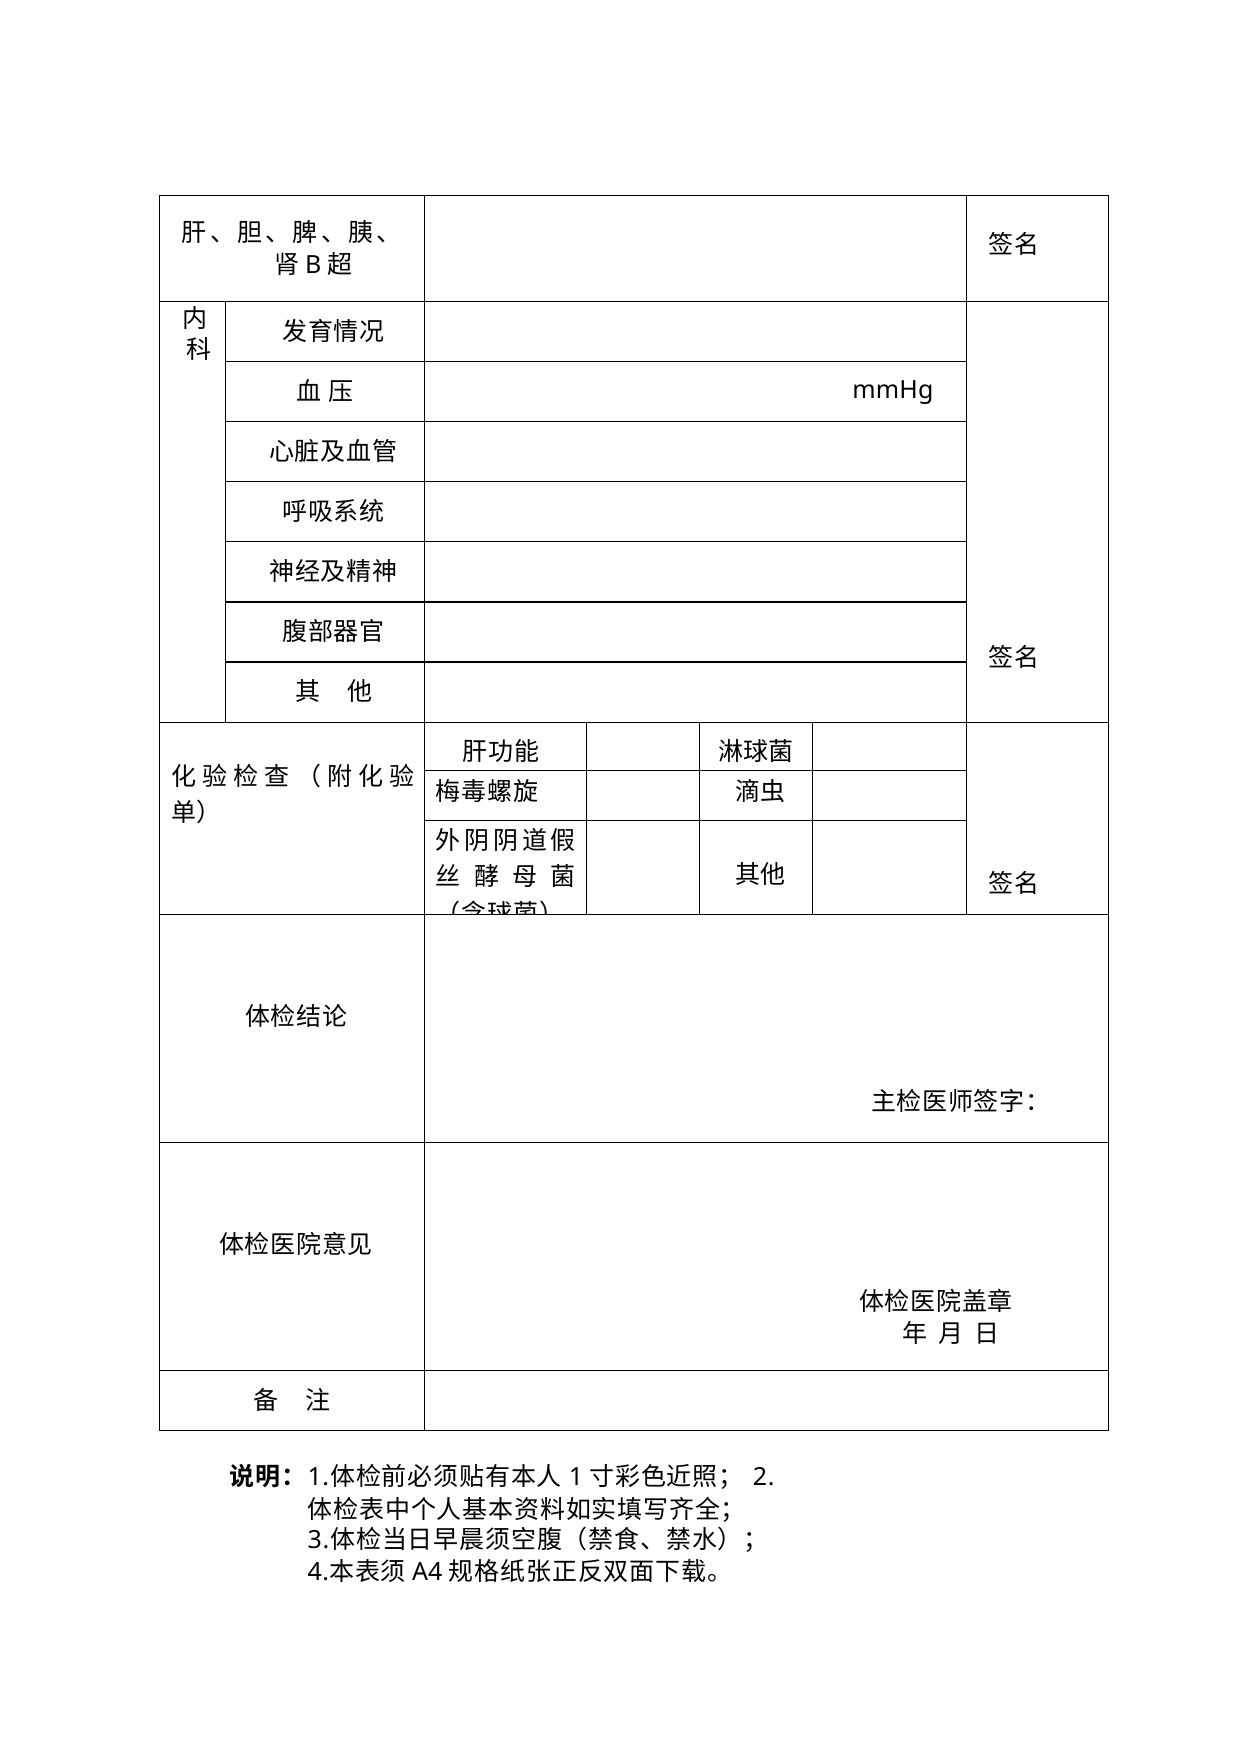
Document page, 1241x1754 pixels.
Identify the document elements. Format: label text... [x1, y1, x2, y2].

table_cell 腹部器官 [226, 603, 424, 661]
table_cell 签名 [967, 302, 1108, 722]
table_cell 主检医师签字： [425, 915, 1108, 1142]
table_cell 淋球菌 [700, 723, 812, 770]
table_cell [813, 723, 966, 770]
table_cell 外阴阴道假丝酵母菌（念球菌） [425, 821, 586, 914]
table_cell 心脏及血管 [226, 422, 424, 481]
table_cell [587, 723, 699, 770]
table_cell 体检医院意见 [160, 1143, 424, 1370]
table_cell 发育情况 [226, 302, 424, 361]
table_header [425, 196, 966, 301]
table_cell [813, 771, 966, 819]
table_cell [425, 663, 966, 722]
table_cell 化验检查（附化验单） [160, 723, 424, 914]
table_cell [425, 603, 966, 661]
table_header 签名 [967, 196, 1108, 301]
table_cell [425, 482, 966, 541]
table_cell 体检结论 [160, 915, 424, 1142]
table_cell [425, 1371, 1108, 1430]
text 3.体检当日早晨须空腹（禁食、禁水）； [307, 1525, 1121, 1554]
table_cell 梅毒螺旋 [425, 771, 586, 819]
table_cell [425, 542, 966, 601]
table_cell 其他 [700, 821, 812, 914]
table_cell 神经及精神 [226, 542, 424, 601]
table_cell mmHg [425, 362, 966, 421]
table_cell 体检医院盖章 年 月 日 [425, 1143, 1108, 1370]
table_cell [587, 821, 699, 914]
table_cell 滴虫 [700, 771, 812, 819]
table_cell 内 科 [160, 302, 225, 722]
table_cell 签名 [967, 723, 1108, 914]
table_header 肝、胆、脾、胰、肾 B 超 [160, 196, 424, 301]
table_cell 其 他 [226, 663, 424, 722]
table_cell 肝功能 [425, 723, 586, 770]
table_cell [813, 821, 966, 914]
text 说明：1.体检前必须贴有本人 1 寸彩色近照； 2.体检表中个人基本资料如实填写齐全； [229, 1460, 775, 1525]
table_cell 血 压 [226, 362, 424, 421]
table_cell 备 注 [160, 1371, 424, 1430]
table_cell [587, 771, 699, 819]
table_cell 呼吸系统 [226, 482, 424, 541]
table_cell [425, 422, 966, 481]
table_cell [425, 302, 966, 361]
text 4.本表须 A4 规格纸张正反双面下载。 [307, 1554, 1121, 1586]
